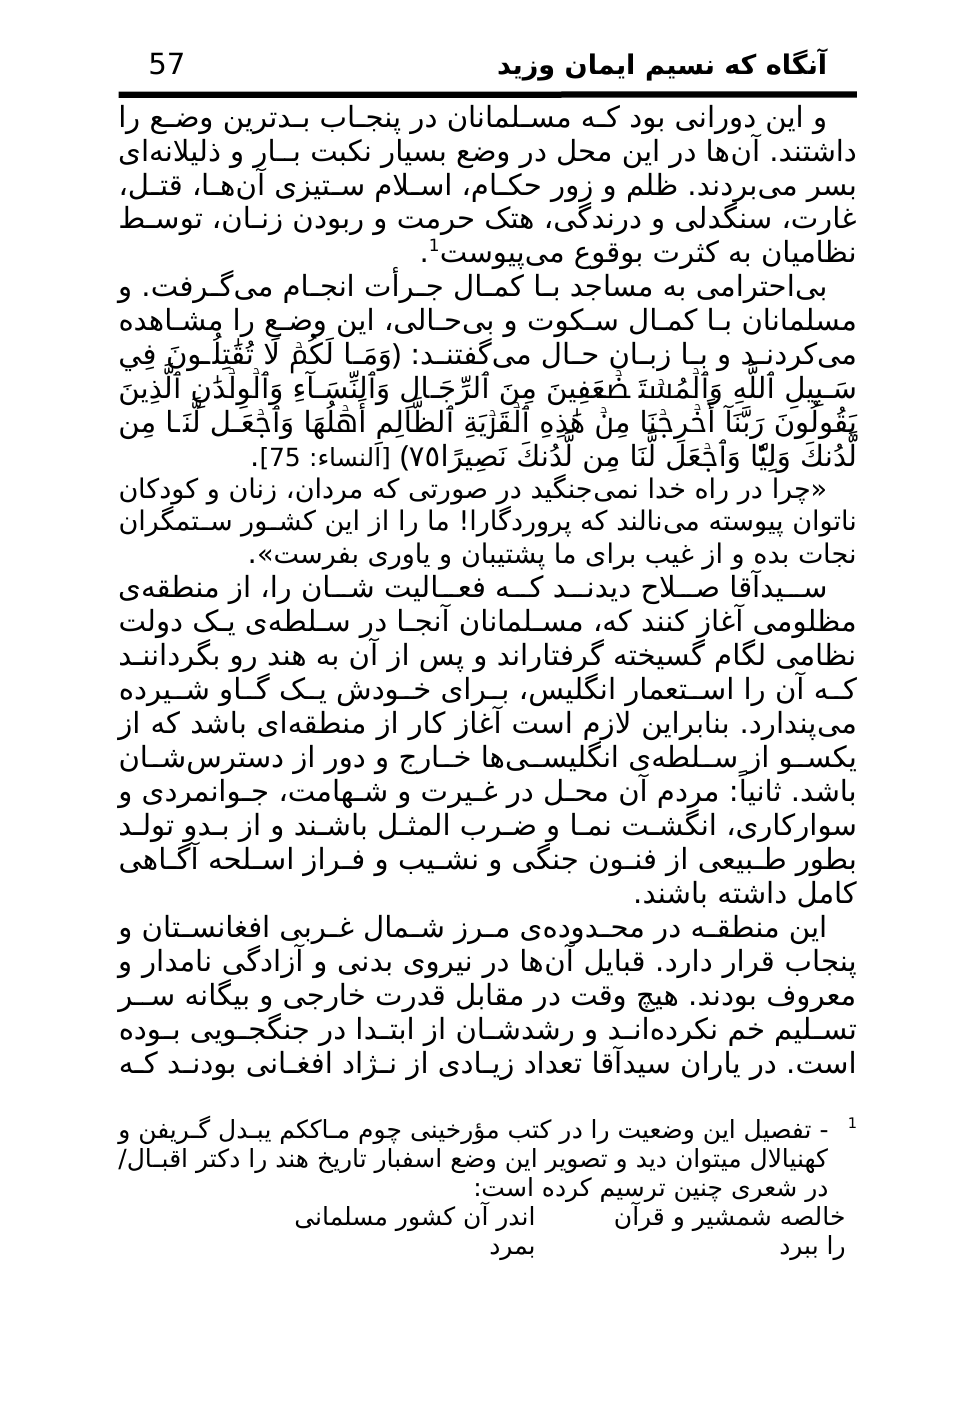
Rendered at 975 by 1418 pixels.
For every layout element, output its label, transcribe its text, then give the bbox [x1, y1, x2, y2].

text و این دورانی بود که مسلمانان در پنجاب بدترین وضع را داشتند. آن‌ها در این محل در وضع بسیار نکبت بار و ذلیلانه‌ای بسر می‌بردند. ظلم و زور حکام، اسلام ستیزی آن‌ها، قتل، غارت، سنگدلی و درندگی، هتک حرمت و ربودن زنان، توسط نظامیان به کثرت بوقوع می‌پیوست. [118, 100, 857, 270]
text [118, 910, 857, 1080]
text سیدآقا صلاح دیدند که فعالیت شان را، از منطقه‌ی مظلومی آغاز کنند که، مسلمانان آنجا در سلطه‌ی یک دولت نظامی لگام گسیخته گرفتاراند و پس از آن به هند رو بگردانند که آن را استعمار انگلیس، برای خودش یک گاو شیرده می‌پندارد. بنابراین لازم است آغاز کار از منطقه‌ای باشد که از یکسو از سلطه‌ی انگلیسی‌ها خارج و دور از دسترس‌شان باشد. ثانیاً: مردم آن محل در غیرت و شهامت، جوانمردی و سوارکاری، انگشت نما و ضرب المثل باشند و از بدو تولد بطور طبیعی از فنون جنگی و نشیب و فراز اسلحه آگاهی کامل داشته باشند. [118, 571, 857, 910]
text بی‌احترامی به مساجد با کمال جرأت انجام می‌گرفت. و مسلمانان با کمال سکوت و بی‌حالی، این وضع را مشاهده می‌کردند و با زبان حال می‌گفتند: ﴿وَمَا لَكُمۡ لَا تُقَٰتِلُونَ فِي سَبِيلِ ٱللَّهِ وَٱلۡمُسۡتَضۡعَفِينَ مِنَ ٱلرِّجَالِ وَٱلنِّسَآءِ وَٱلۡوِلۡدَٰنِ ٱلَّذِينَ يَقُولُونَ رَبَّنَآ أَخۡرِجۡنَا مِنۡ هَٰذِهِ ٱلۡقَرۡيَةِ ٱلظَّالِمِ أَهۡلُهَا وَٱجۡعَل لَّنَا مِن لَّدُنكَ وَلِيّٗا وَٱجۡعَل لَّنَا مِن لَّدُنكَ نَصِيرًا٧٥﴾ [النساء: 75]. [118, 270, 857, 473]
text «چرا در راه خدا نمی‌جنگید در صورتی که مردان، زنان و کودکان ناتوان پیوسته می‌نالند که پروردگارا! ما را از این کشور ستمگران نجات بده و از غیب برای ما پشتیبان و یاوری بفرست». [118, 473, 857, 571]
